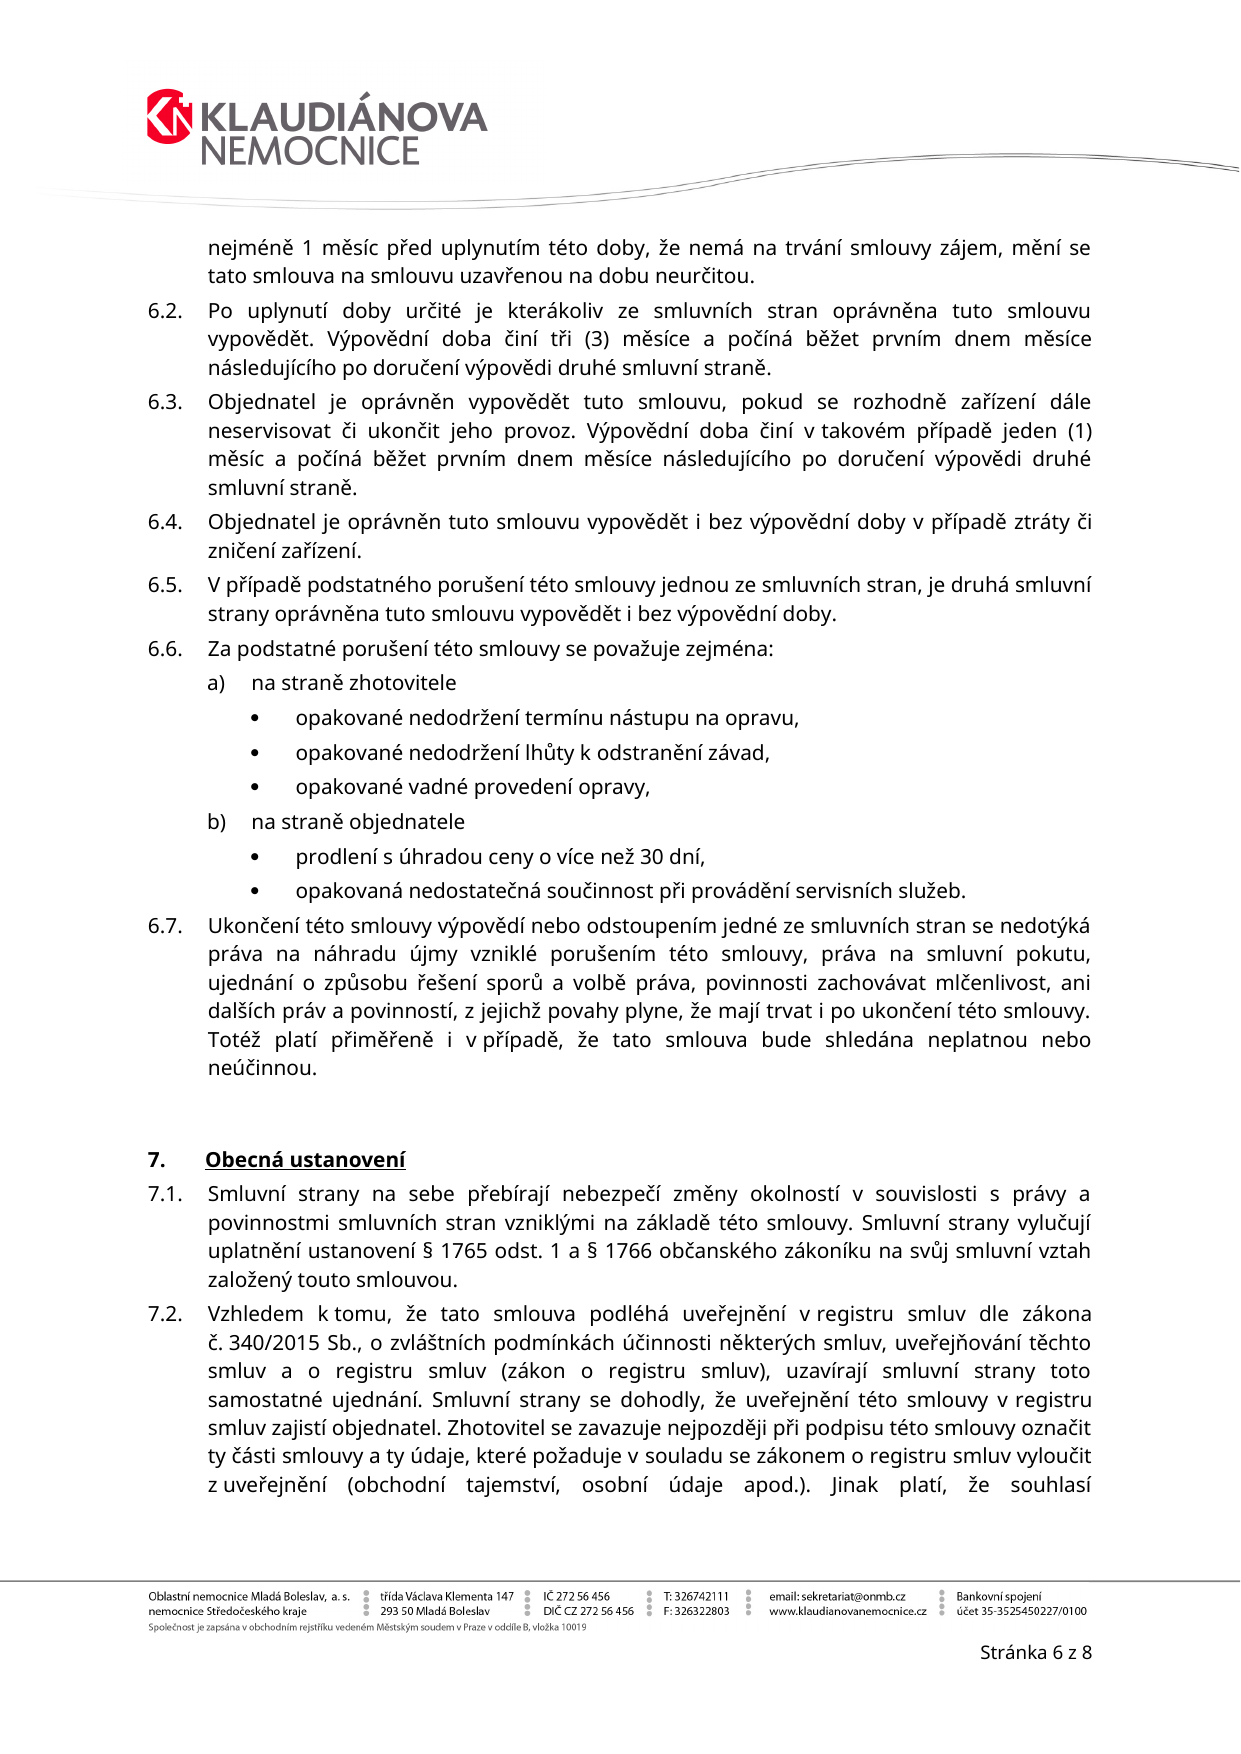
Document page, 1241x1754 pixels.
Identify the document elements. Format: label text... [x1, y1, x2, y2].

subtitle opakované nedodržení lhůty k odstranění závad, [251, 738, 1092, 766]
subtitle na straně objednatele [207, 807, 1092, 836]
subtitle opakovaná nedostatečná součinnost při provádění servisních služeb. [251, 876, 1092, 905]
subtitle opakované vadné provedení opravy, [251, 772, 1092, 801]
subtitle Po uplynutí doby určité je kterákoliv ze smluvních stran oprávněna tuto smlouvu vypovědět. Výpovědní doba činí tři (3) měsíce a počíná běžet prvním dnem měsíce následujícího po doručení výpovědi druhé smluvní straně. [148, 296, 1092, 381]
subtitle prodlení s úhradou ceny o více než 30 dní, [251, 842, 1092, 870]
picture [34, 60, 1240, 221]
subtitle Objednatel je oprávněn tuto smlouvu vypovědět i bez výpovědní doby v případě ztráty či zničení zařízení. [148, 507, 1092, 564]
subtitle Obecná ustanovení [148, 1145, 1092, 1173]
subtitle V případě podstatného porušení této smlouvy jednou ze smluvních stran, je druhá smluvní strany oprávněna tuto smlouvu vypovědět i bez výpovědní doby. [148, 571, 1092, 627]
subtitle Ukončení této smlouvy výpovědí nebo odstoupením jedné ze smluvních stran se nedotýká práva na náhradu újmy vzniklé porušením této smlouvy, práva na smluvní pokutu, ujednání o způsobu řešení sporů a volbě práva, povinnosti zachovávat mlčenlivost, ani dalších práv a povinností, z jejichž povahy plyne, že mají trvat i po ukončení této smlouvy. Totéž platí přiměřeně i v případě, že tato smlouva bude shledána neplatnou nebo neúčinnou. [148, 911, 1092, 1082]
subtitle opakované nedodržení termínu nástupu na opravu, [251, 703, 1092, 731]
subtitle na straně zhotovitele [207, 668, 1092, 697]
picture [145, 1586, 1089, 1633]
subtitle Smluvní strany na sebe přebírají nebezpečí změny okolností v souvislosti s právy a povinnostmi smluvních stran vzniklými na základě této smlouvy. Smluvní strany vylučují uplatnění ustanovení § 1765 odst. § 1766 občanského zákoníku na svůj smluvní vztah založený touto smlouvou. [148, 1179, 1092, 1293]
subtitle Za podstatné porušení této smlouvy se považuje zejména: [148, 634, 1092, 662]
subtitle Objednatel je oprávněn vypovědět tuto smlouvu, pokud se rozhodně zařízení dále neservisovat či ukončit jeho provoz. Výpovědní doba činí v takovém případě jeden (1) měsíc a počíná běžet prvním dnem měsíce následujícího po doručení výpovědi druhé smluvní straně. [148, 387, 1092, 501]
